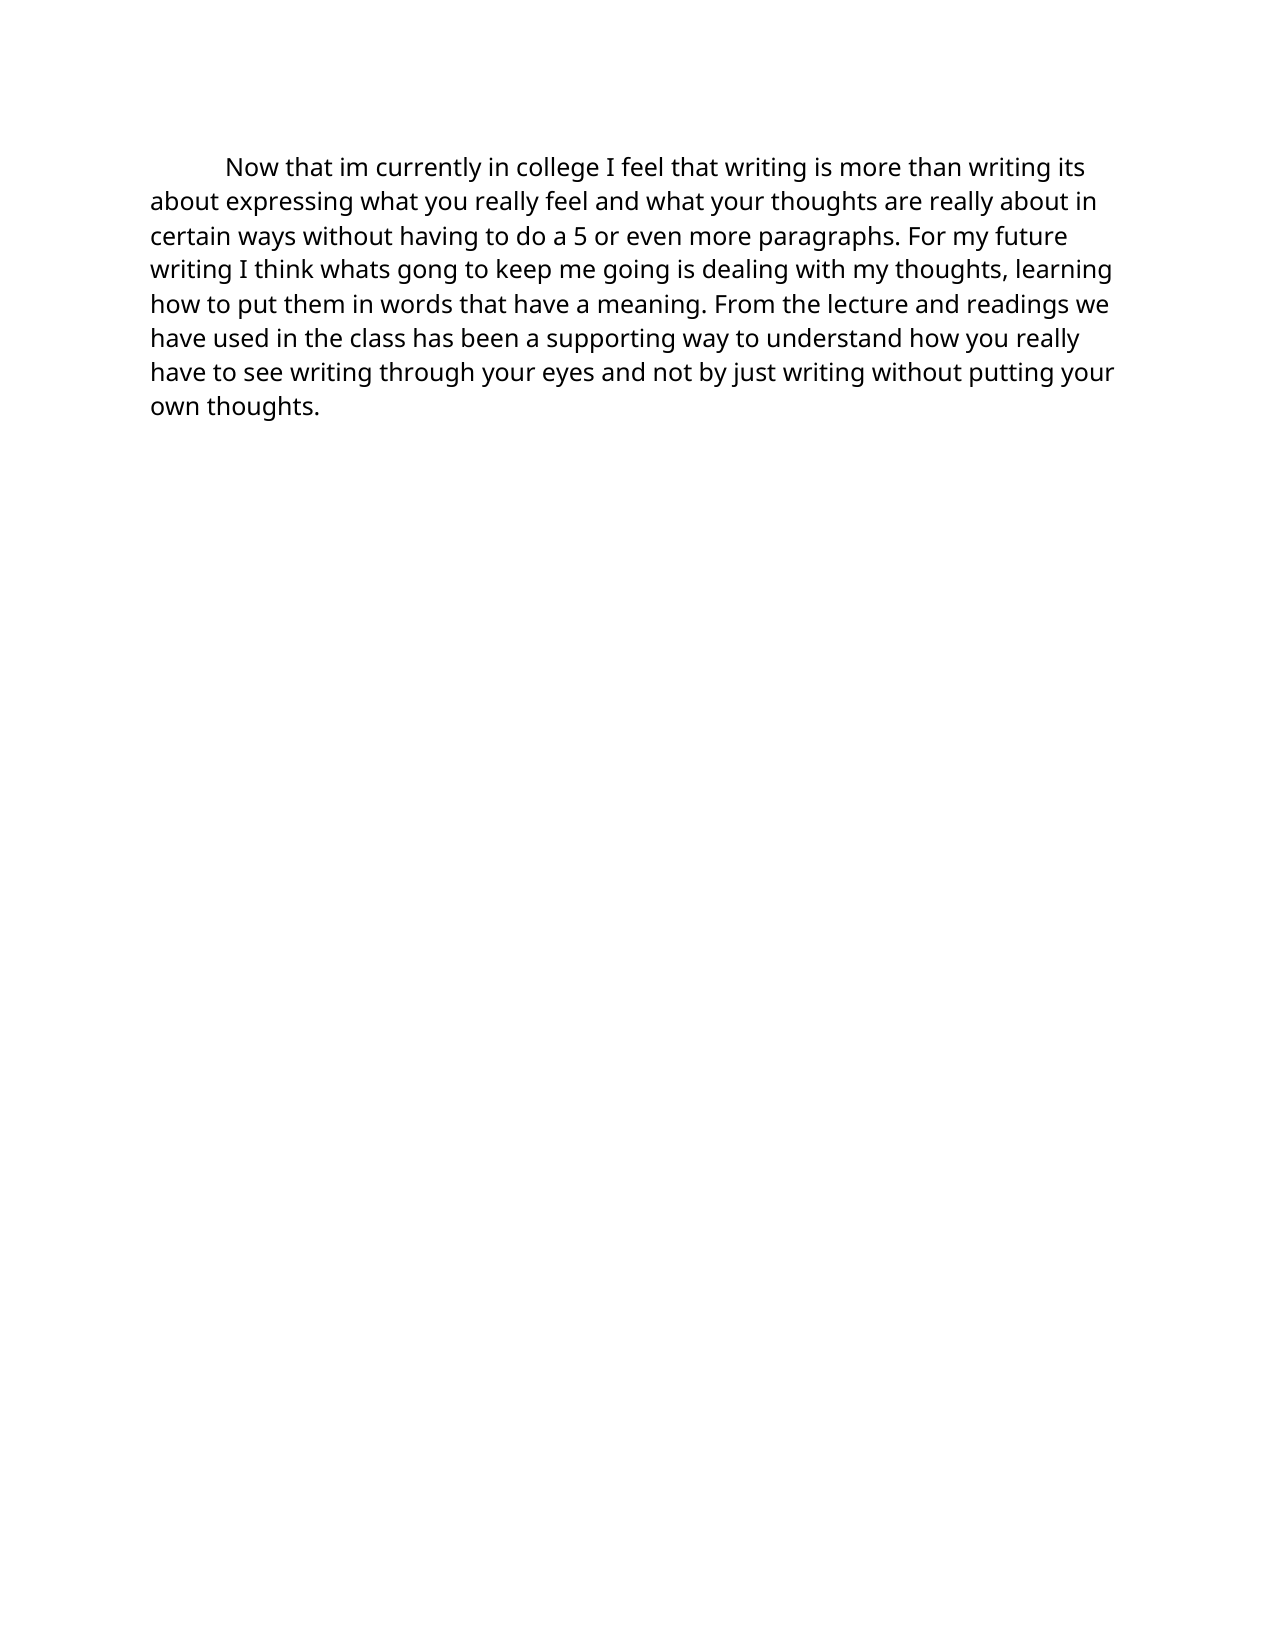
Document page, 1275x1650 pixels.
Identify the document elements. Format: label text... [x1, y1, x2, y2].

text Now that im currently in college I feel that writing is more than writing its about expressing what you really feel and what your thoughts are really about in certain ways without having to do a 5 or even more paragraphs. For my future writing I think whats gong to keep me going is dealing with my thoughts, learning how to put them in words that have a meaning. From the lecture and readings we have used in the class has been a supporting way to understand how you really have to see writing through your eyes and not by just writing without putting your own thoughts. [150, 150, 1125, 422]
